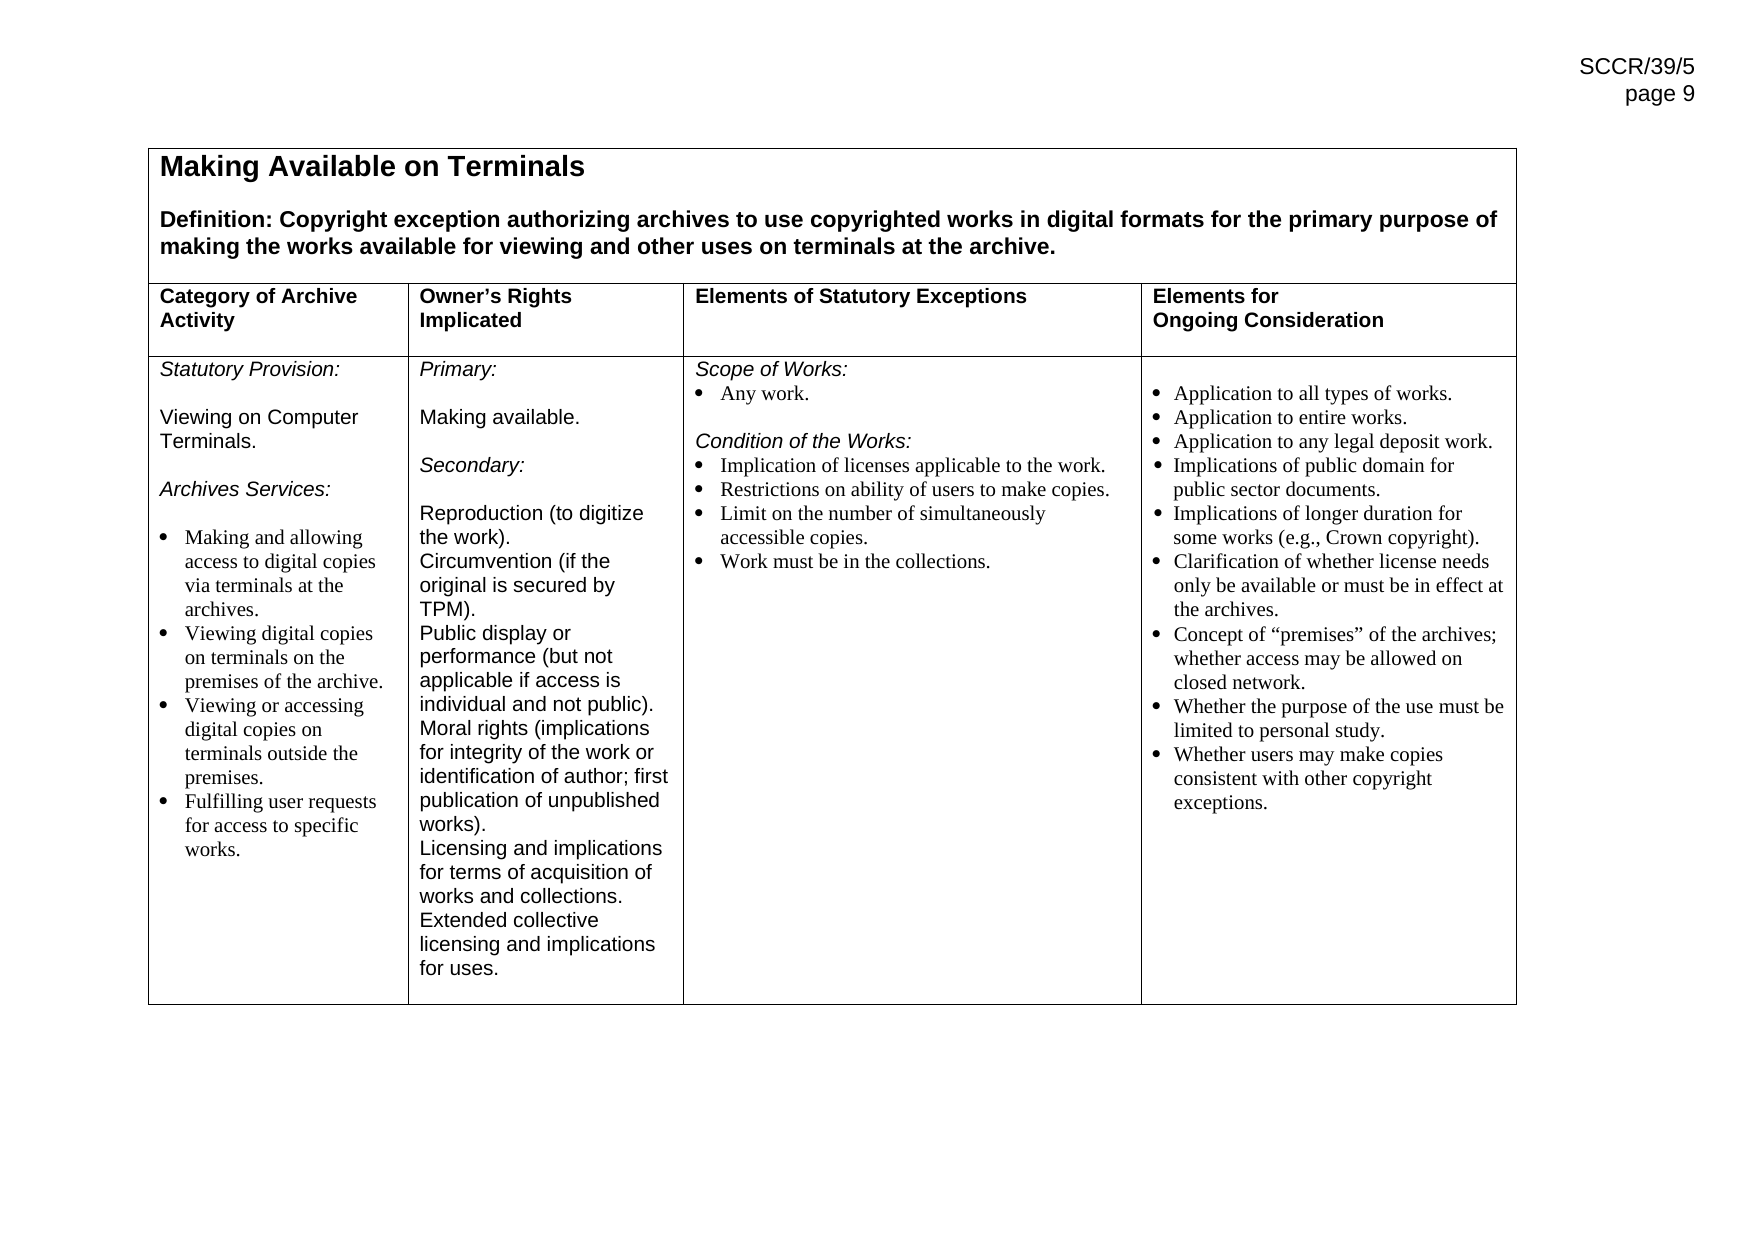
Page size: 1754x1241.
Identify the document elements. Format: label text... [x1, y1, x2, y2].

table_cell Scope of Works: Any work. Condition of the Works: Implication of licenses applicable to the work. Restrictions on ability of users to make copies. Limit on the number of simultaneously accessible copies. Work must be in the collections. [684, 357, 1141, 1004]
table_cell Primary: Making available. Secondary: Reproduction (to digitize the work). Circumvention (if the original is secured by TPM). Public display or performance (but not applicable if access is individual and not public). Moral rights (implications for integrity of the work or identification of author; first publication of unpublished works). Licensing and implications for terms of acquisition of works and collections. Extended collective licensing and implications for uses. [409, 357, 683, 1004]
table_cell Application to all types of works. Application to entire works. Application to any legal deposit work. Implications of public domain for public sector documents. Implications of longer duration for some works (e.g., Crown copyright). Clarification of whether license needs only be available or must be in effect at the archives. Concept of “premises” of the archives; whether access may be allowed on closed network. Whether the purpose of the use must be limited to personal study. Whether users may make copies consistent with other copyright exceptions. [1142, 357, 1516, 1004]
table_cell Statutory Provision: Viewing on Computer Terminals. Archives Services: Making and allowing access to digital copies via terminals at the archives. Viewing digital copies on terminals on the premises of the archive. Viewing or accessing digital copies on terminals outside the premises. Fulfilling user requests for access to specific works. [149, 357, 408, 1004]
table_cell Elements of Statutory Exceptions [684, 284, 1141, 356]
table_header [149, 149, 1516, 283]
table_cell Elements for Ongoing Consideration [1142, 284, 1516, 356]
table_cell Category of Archive Activity [149, 284, 408, 356]
table_cell Owner’s Rights Implicated [409, 284, 683, 356]
